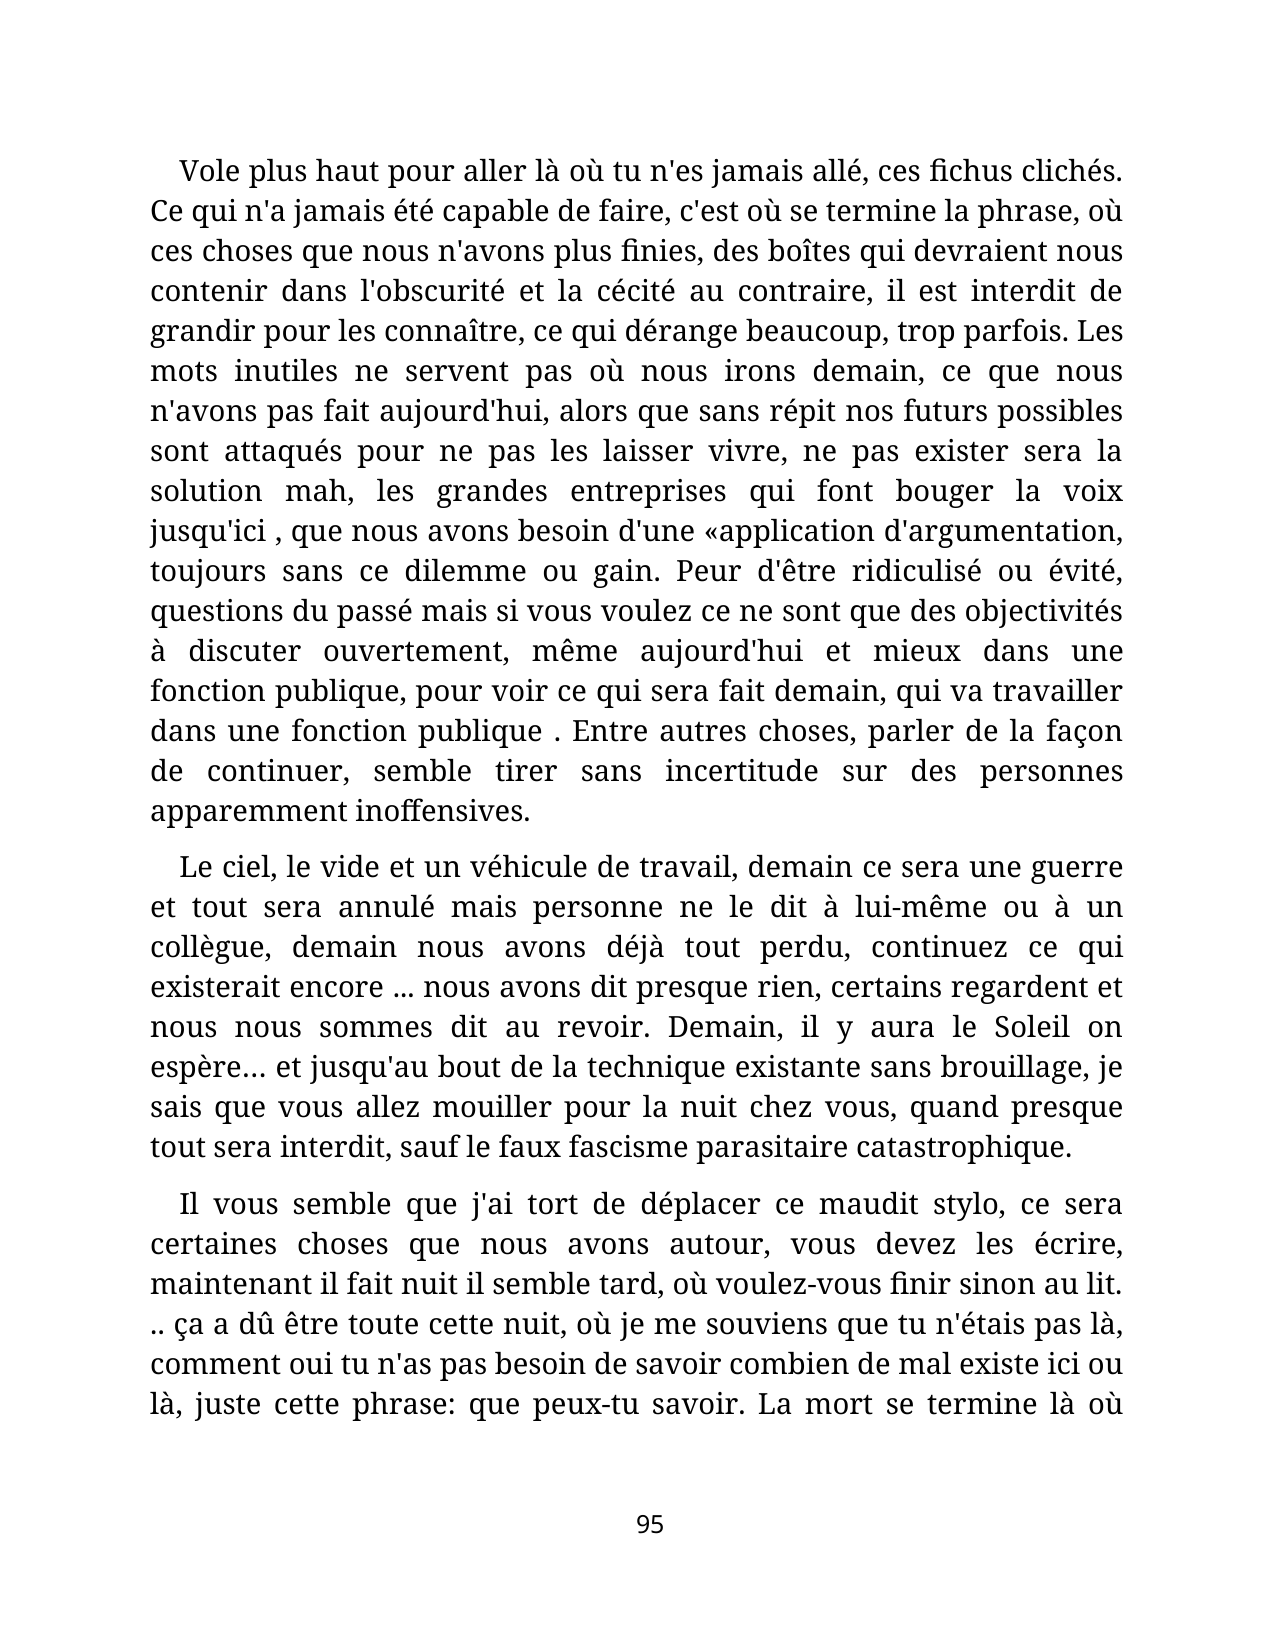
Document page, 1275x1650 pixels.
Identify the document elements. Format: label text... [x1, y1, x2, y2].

text Le ciel, le vide et un véhicule de travail, demain ce sera une guerre et tout sera annulé mais personne ne le dit à lui-même ou à un collègue, demain nous avons déjà tout perdu, continuez ce qui existerait encore ... nous avons dit presque rien, certains regardent et nous nous sommes dit au revoir. Demain, il y aura le Soleil on espère… et jusqu'au bout de la technique existante sans brouillage, je sais que vous allez mouiller pour la nuit chez vous, quand presque tout sera interdit, sauf le faux fascisme parasitaire catastrophique. [150, 846, 1125, 1166]
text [150, 1183, 1125, 1423]
text Vole plus haut pour aller là où tu n'es jamais allé, ces fichus clichés. Ce qui n'a jamais été capable de faire, c'est où se termine la phrase, où ces choses que nous n'avons plus finies, des boîtes qui devraient nous contenir dans l'obscurité et la cécité au contraire, il est interdit de grandir pour les connaître, ce qui dérange beaucoup, trop parfois. Les mots inutiles ne servent pas où nous irons demain, ce que nous n'avons pas fait aujourd'hui, alors que sans répit nos futurs possibles sont attaqués pour ne pas les laisser vivre, ne pas exister sera la solution mah, les grandes entreprises qui font bouger la voix jusqu'ici , que nous avons besoin d'une «application d'argumentation, toujours sans ce dilemme ou gain. Peur d'être ridiculisé ou évité, questions du passé mais si vous voulez ce ne sont que des objectivités à discuter ouvertement, même aujourd'hui et mieux dans une fonction publique, pour voir ce qui sera fait demain, qui va travailler dans une fonction publique . Entre autres choses, parler de la façon de continuer, semble tirer sans incertitude sur des personnes apparemment inoffensives. [150, 150, 1125, 830]
